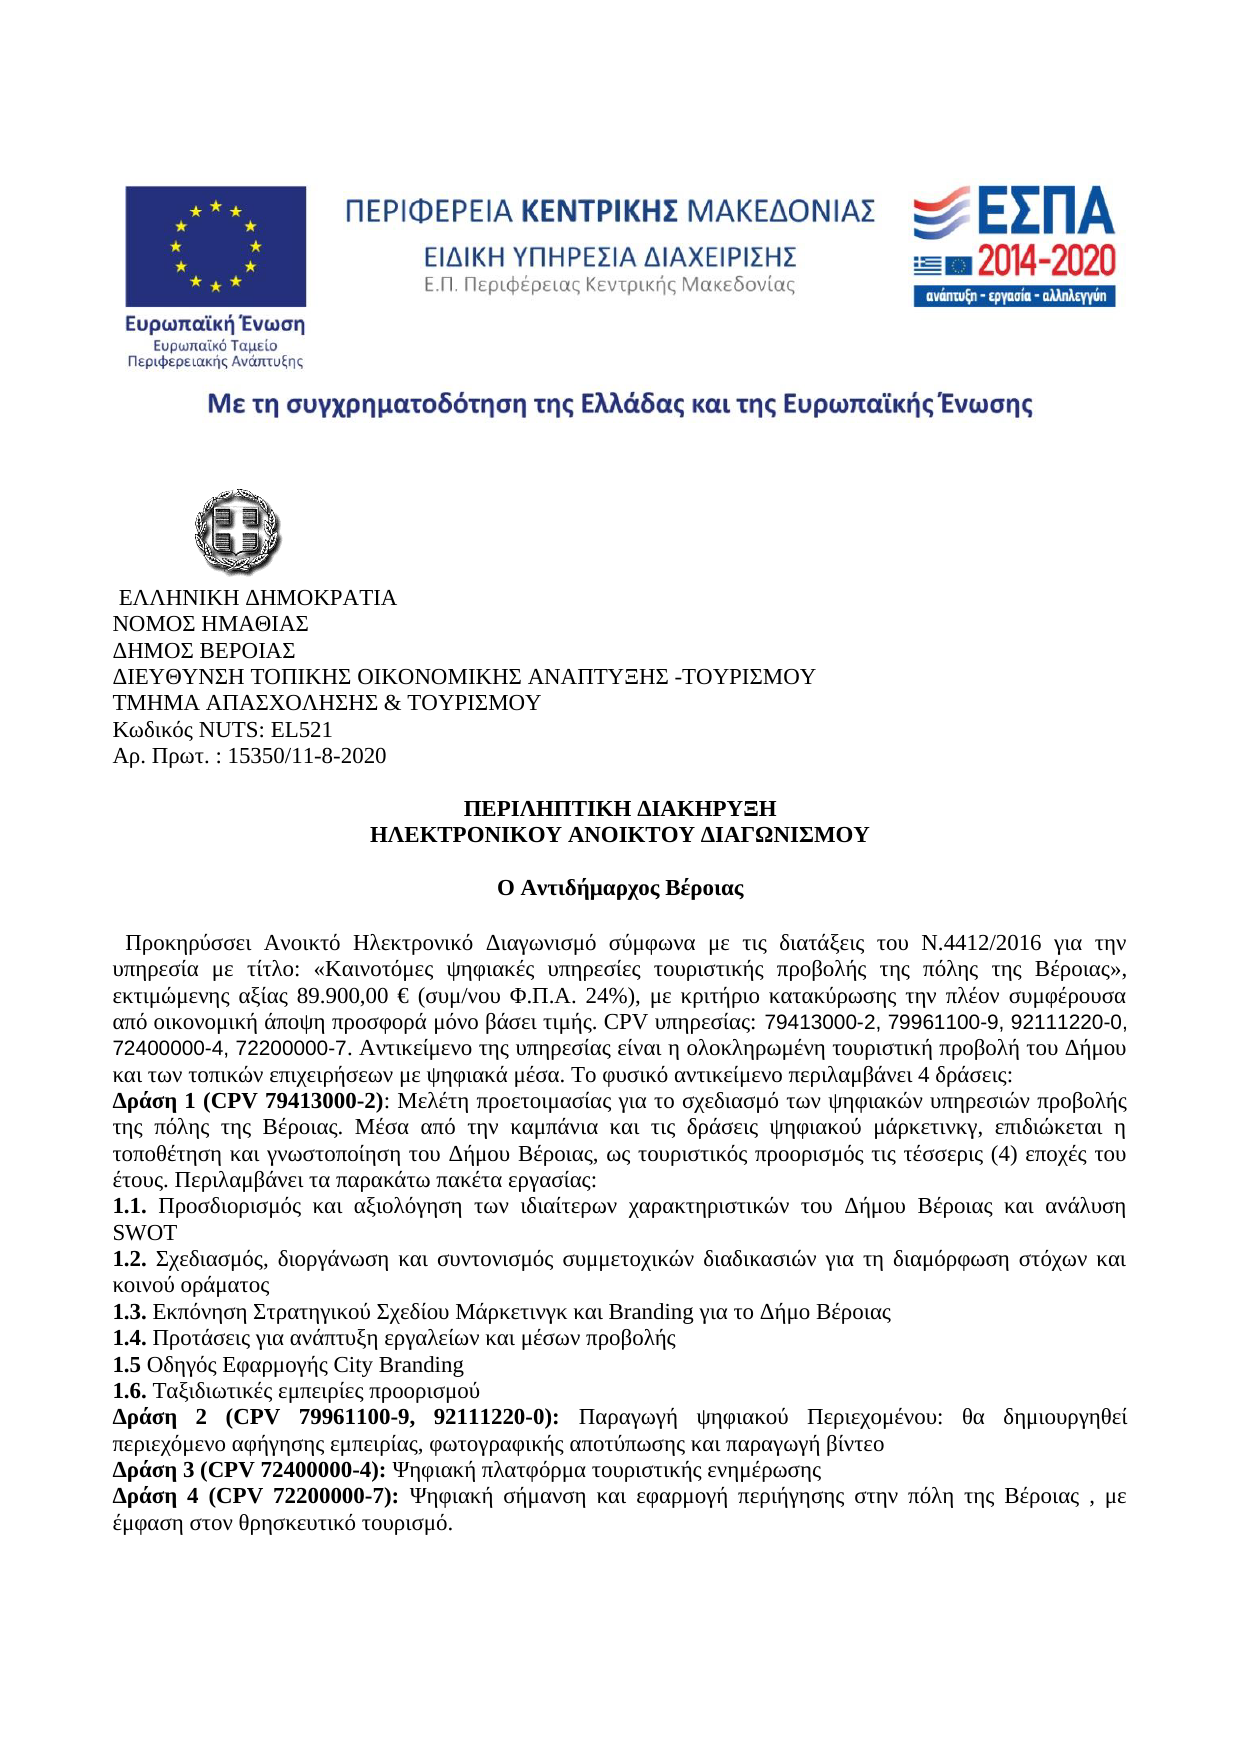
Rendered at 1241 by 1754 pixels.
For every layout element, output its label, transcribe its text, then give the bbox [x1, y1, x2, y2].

text ΠΕΡΙΛΗΠΤΙΚΗ ΔΙΑΚΗΡΥΞΗ [112, 795, 1128, 821]
text ΕΛΛΗΝΙΚΗ ΔΗΜΟΚΡΑΤΙΑ [112, 584, 1128, 610]
text Δράση 4 (CPV 72200000-7): Ψηφιακή σήμανση και εφαρμογή περιήγησης στην πόλη της Βέροιας , με έμφαση στον θρησκευτικό τουρισμό. [112, 1482, 1128, 1535]
text Δράση 2 (CPV 79961100-9, 92111220-0): Παραγωγή ψηφιακού Περιεχομένου: θα δημιουργηθεί περιεχόμενο αφήγησης εμπειρίας, φωτογραφικής αποτύπωσης και παραγωγή βίντεο [112, 1403, 1128, 1456]
text 1.1. Προσδιορισμός και αξιολόγηση των ιδιαίτερων χαρακτηριστικών του Δήμου Βέροιας και ανάλυση SWOT [112, 1192, 1128, 1245]
text Κωδικός NUTS: EL521 [112, 716, 1128, 742]
text ΝΟΜΟΣ ΗΜΑΘΙΑΣ [112, 610, 1128, 637]
text 1.5 Οδηγός Εφαρμογής City Branding [112, 1351, 1128, 1377]
text Προκηρύσσει Ανοικτό Ηλεκτρονικό Διαγωνισμό σύμφωνα με τις διατάξεις του Ν.4412/2016 για την υπηρεσία με τίτλο: «Καινοτόμες ψηφιακές υπηρεσίες τουριστικής προβολής της πόλης της Βέροιας», εκτιμώμενης αξίας 89.900,00 € (συμ/νου Φ.Π.Α. 24%), με κριτήριο κατακύρωσης την πλέον συμφέρουσα από οικονομική άποψη προσφορά μόνο βάσει τιμής. CPV υπηρεσίας: 79413000-2, 79961100-9, 92111220-0, 72400000-4, 72200000-7. Αντικείμενο της υπηρεσίας είναι η ολοκληρωμένη τουριστική προβολή του Δήμου και των τοπικών επιχειρήσεων με ψηφιακά μέσα. Το φυσικό αντικείμενο περιλαμβάνει 4 δράσεις: [112, 929, 1128, 1087]
text 1.6. Ταξιδιωτικές εμπειρίες προορισμού [112, 1377, 1128, 1403]
text ΗΛΕΚΤΡΟΝΙΚΟΥ ΑΝΟΙΚΤΟΥ ΔΙΑΓΩΝΙΣΜΟΥ [112, 821, 1128, 847]
text Ο Αντιδήμαρχος Βέροιας [112, 874, 1128, 900]
text Αρ. Πρωτ. : 15350/11-8-2020 [112, 742, 1128, 768]
text ΤΜΗΜΑ ΑΠΑΣΧΟΛΗΣΗΣ & ΤΟΥΡΙΣΜΟΥ [112, 689, 1128, 716]
text 1.2. Σχεδιασμός, διοργάνωση και συντονισμός συμμετοχικών διαδικασιών για τη διαμόρφωση στόχων και κοινού οράματος [112, 1245, 1128, 1298]
text 1.3. Εκπόνηση Στρατηγικού Σχεδίου Μάρκετινγκ και Branding για το Δήμο Βέροιας [112, 1298, 1128, 1324]
text 1.4. Προτάσεις για ανάπτυξη εργαλείων και μέσων προβολής [112, 1324, 1128, 1351]
text Δράση 1 (CPV 79413000-2): Μελέτη προετοιμασίας για το σχεδιασμό των ψηφιακών υπηρεσιών προβολής της πόλης της Βέροιας. Μέσα από την καμπάνια και τις δράσεις ψηφιακού μάρκετινκγ, επιδιώκεται η τοποθέτηση και γνωστοποίηση του Δήμου Βέροιας, ως τουριστικός προορισμός τις τέσσερις (4) εποχές του έτους. Περιλαμβάνει τα παρακάτω πακέτα εργασίας: [112, 1087, 1128, 1192]
text Δράση 3 (CPV 72400000-4): Ψηφιακή πλατφόρμα τουριστικής ενημέρωσης [112, 1456, 1128, 1482]
text ΔΙΕΥΘΥΝΣΗ ΤΟΠΙΚΗΣ ΟΙΚΟΝΟΜΙΚΗΣ ΑΝΑΠΤΥΞΗΣ -ΤΟΥΡΙΣΜΟΥ [112, 663, 1128, 689]
text ΔΗΜΟΣ ΒΕΡΟΙΑΣ [112, 637, 1128, 663]
